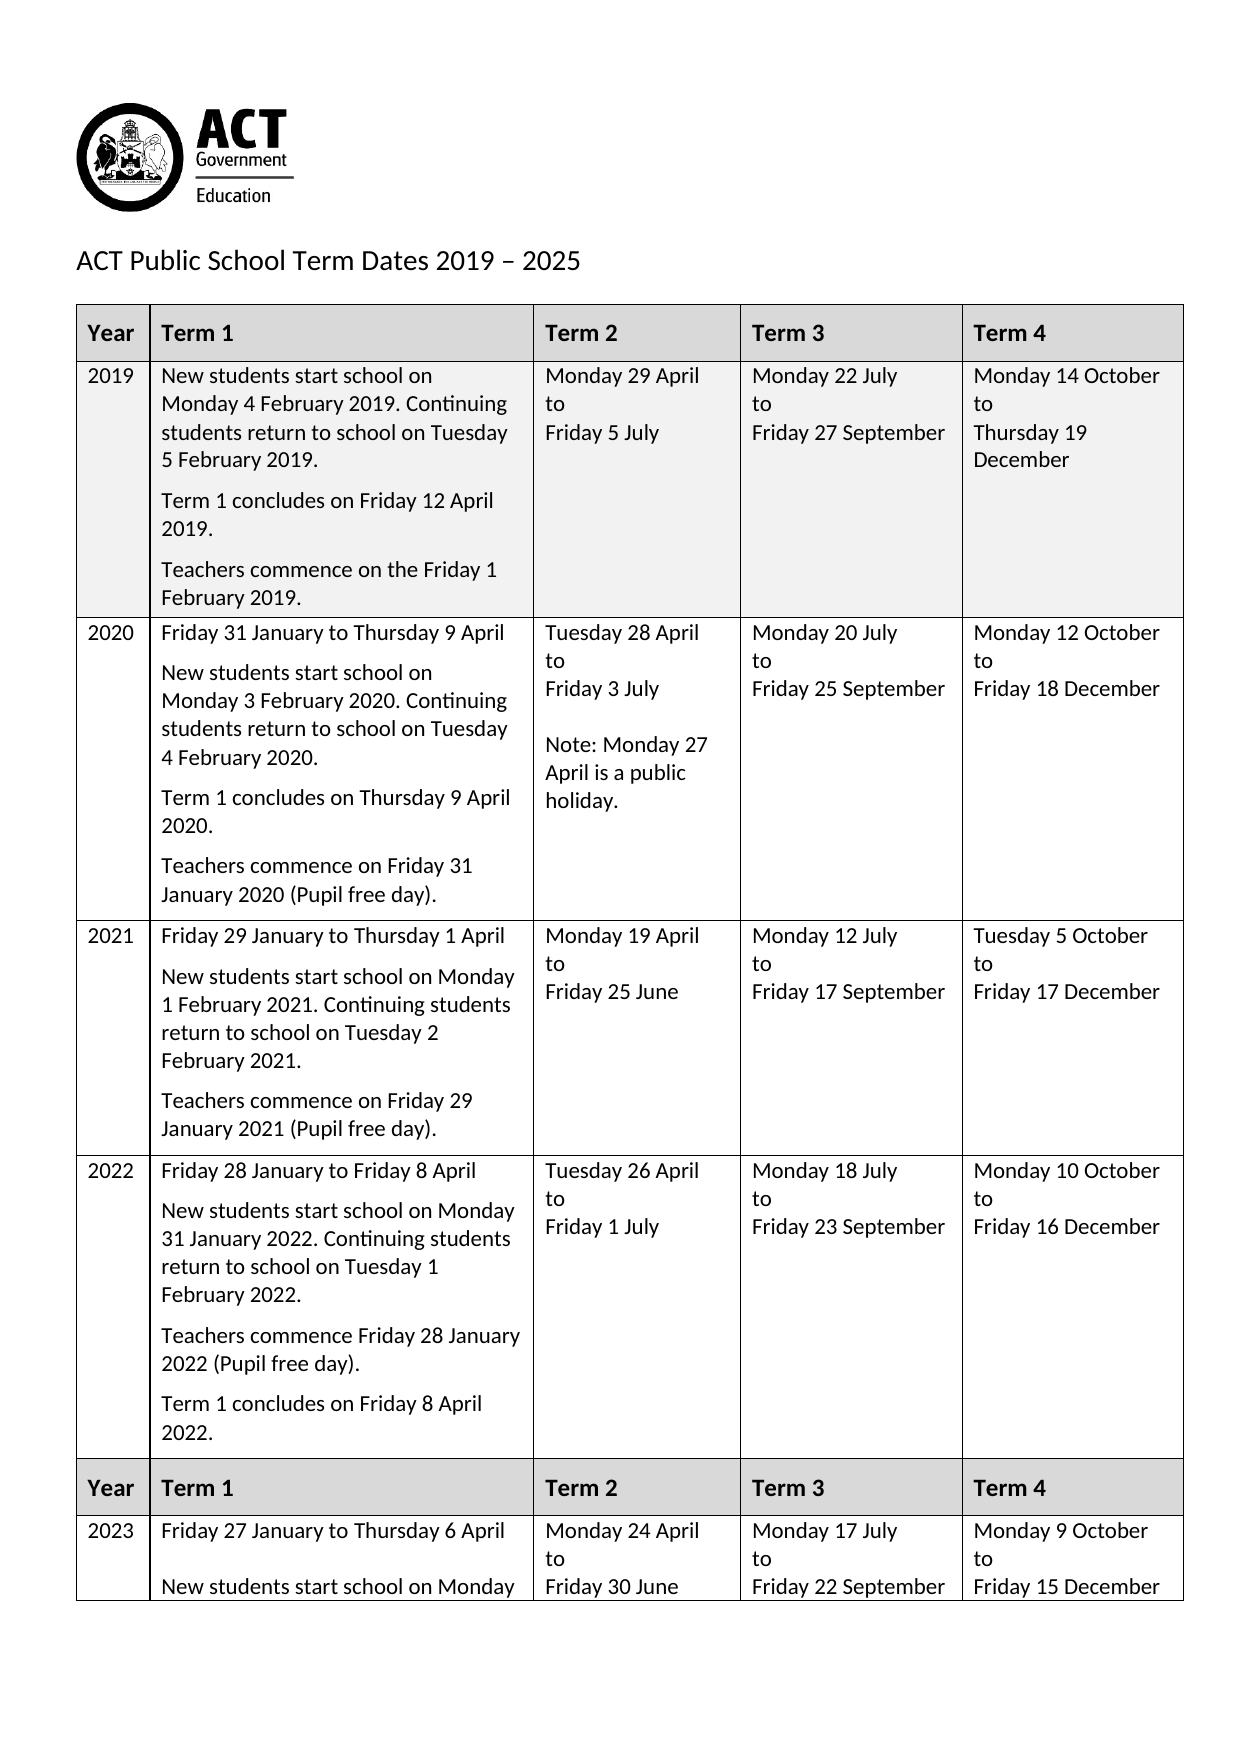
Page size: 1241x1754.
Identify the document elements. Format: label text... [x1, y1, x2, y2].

table_cell Monday 12 October to Friday 18 December [963, 618, 1183, 920]
table_cell Monday 14 October to Thursday 19 December [963, 362, 1183, 617]
table_cell Monday 19 April to Friday 25 June [534, 921, 740, 1155]
table_cell Monday 29 April to Friday 5 July [534, 362, 740, 617]
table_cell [741, 1516, 962, 1600]
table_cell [151, 1516, 533, 1600]
table_cell Tuesday 5 October to Friday 17 December [963, 921, 1183, 1155]
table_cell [534, 1516, 740, 1600]
table_cell Year [77, 1459, 149, 1515]
table_cell 2021 [77, 921, 149, 1155]
table_cell Term 1 [151, 1459, 533, 1515]
table_cell 2023 [77, 1516, 149, 1600]
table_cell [963, 1516, 1183, 1600]
table_cell Tuesday 28 April to Friday 3 July Note: Monday 27 April is a public holiday. [534, 618, 740, 920]
table_cell Monday 10 October to Friday 16 December [963, 1156, 1183, 1458]
table_header Term 4 [963, 305, 1183, 361]
table_cell Friday 29 January to Thursday 1 April New students start school on Monday 1 February 2021. Continuing students return to school on Tuesday 2 February 2021. Teachers commence on Friday 29 January 2021 (Pupil free day). [151, 921, 533, 1155]
table_cell Term 2 [534, 1459, 740, 1515]
table_cell Term 4 [963, 1459, 1183, 1515]
table_cell Monday 22 July to Friday 27 September [741, 362, 962, 617]
table_cell Tuesday 26 April to Friday 1 July [534, 1156, 740, 1458]
table_cell Monday 20 July to Friday 25 September [741, 618, 962, 920]
table_header Year [77, 305, 149, 361]
table_header Term 1 [151, 305, 533, 361]
table_cell 2019 [77, 362, 149, 617]
table_header Term 3 [741, 305, 962, 361]
table_cell 2020 [77, 618, 149, 920]
table_cell 2022 [77, 1156, 149, 1458]
table_cell New students start school on Monday 4 February 2019. Continuing students return to school on Tuesday 5 February 2019. Term 1 concludes on Friday 12 April 2019. Teachers commence on the Friday 1 February 2019. [151, 362, 533, 617]
text ACT Public School Term Dates 2019 – 2025 [76, 242, 1090, 278]
table_cell Monday 12 July to Friday 17 September [741, 921, 962, 1155]
table_cell Term 3 [741, 1459, 962, 1515]
table_cell Friday 31 January to Thursday 9 April New students start school on Monday 3 February 2020. Continuing students return to school on Tuesday 4 February 2020. Term 1 concludes on Thursday 9 April 2020. Teachers commence on Friday 31 January 2020 (Pupil free day). [151, 618, 533, 920]
table_cell Friday 28 January to Friday 8 April New students start school on Monday 31 January 2022. Continuing students return to school on Tuesday 1 February 2022. Teachers commence Friday 28 January 2022 (Pupil free day). Term 1 concludes on Friday 8 April 2022. [151, 1156, 533, 1458]
picture [76, 103, 302, 218]
table_header Term 2 [534, 305, 740, 361]
table_cell Monday 18 July to Friday 23 September [741, 1156, 962, 1458]
